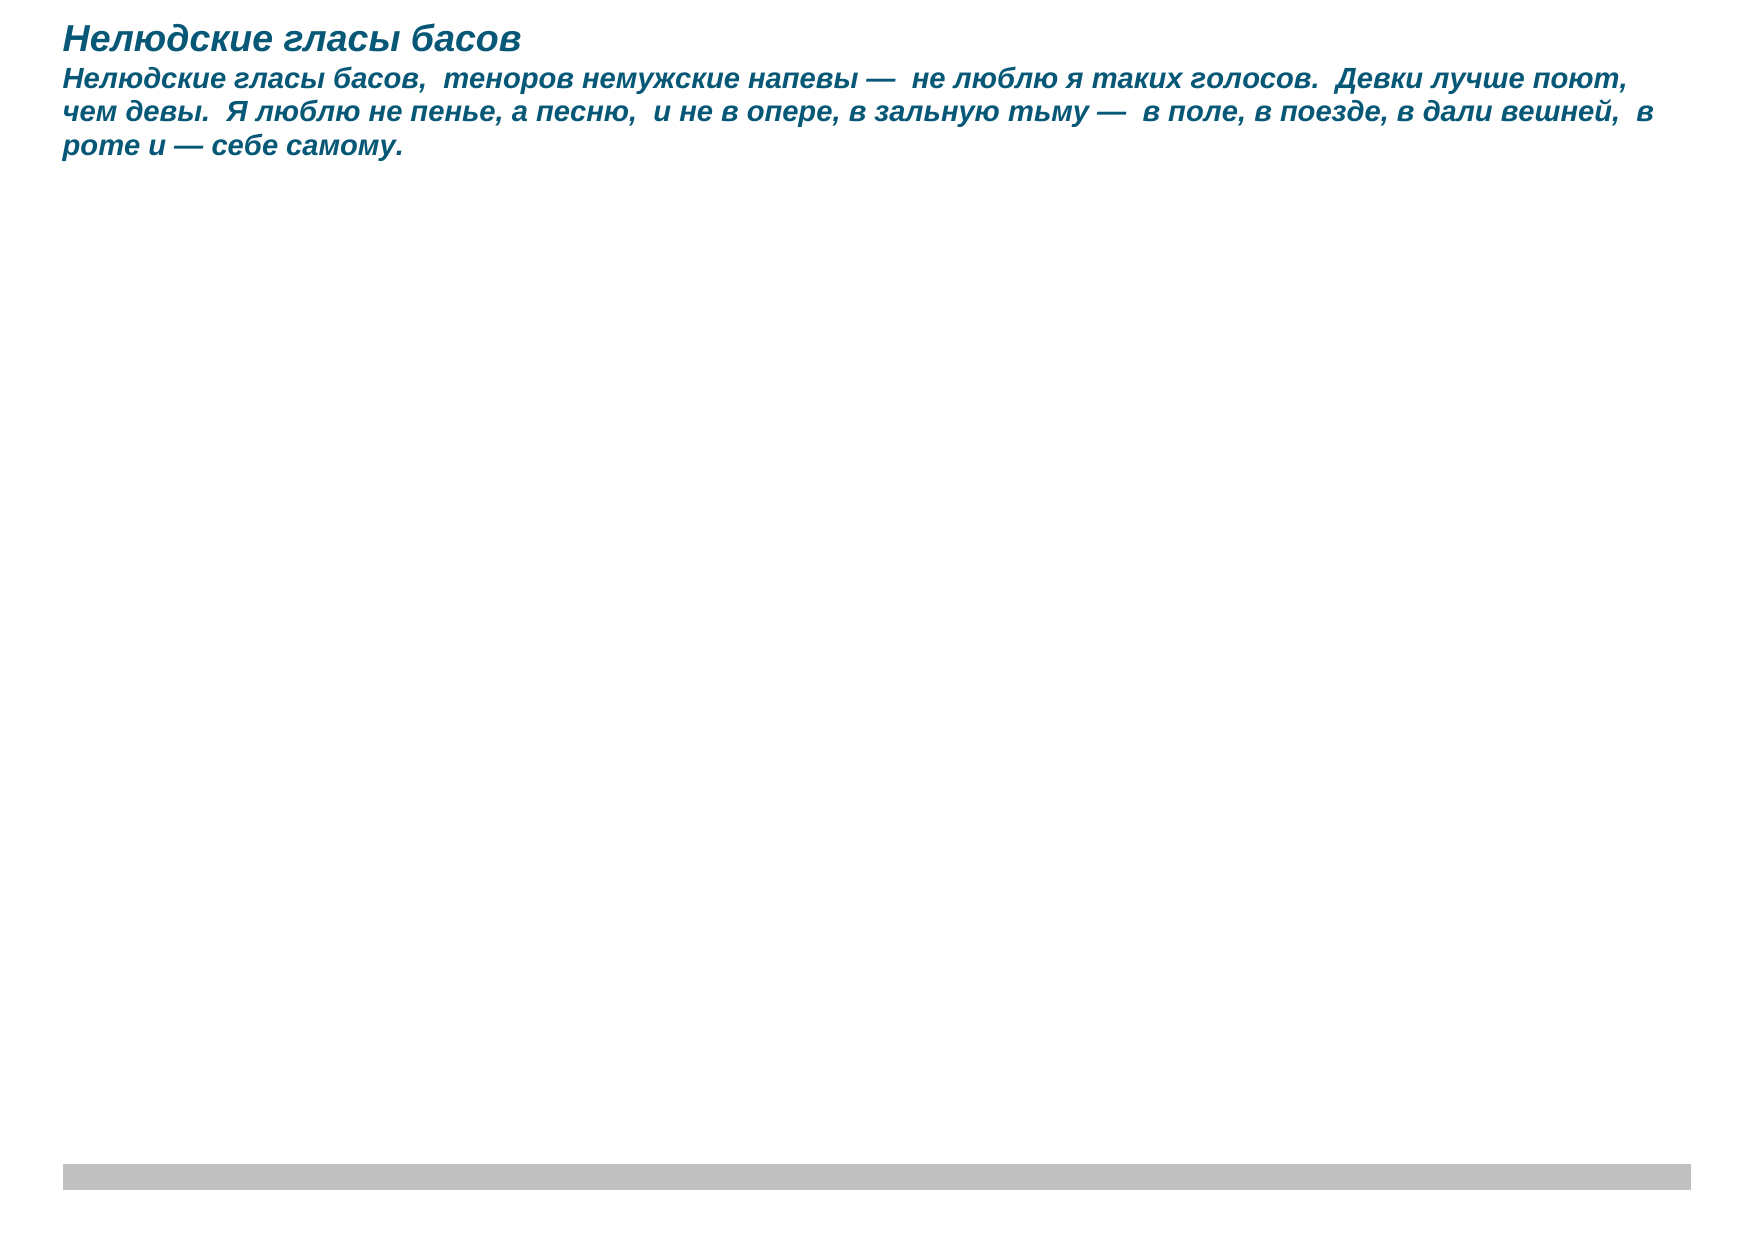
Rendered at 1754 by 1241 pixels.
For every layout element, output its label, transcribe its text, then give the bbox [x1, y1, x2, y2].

subtitle Нелюдские гласы басов [62, 17, 1691, 60]
text Нелюдские гласы басов, [62, 61, 1691, 161]
